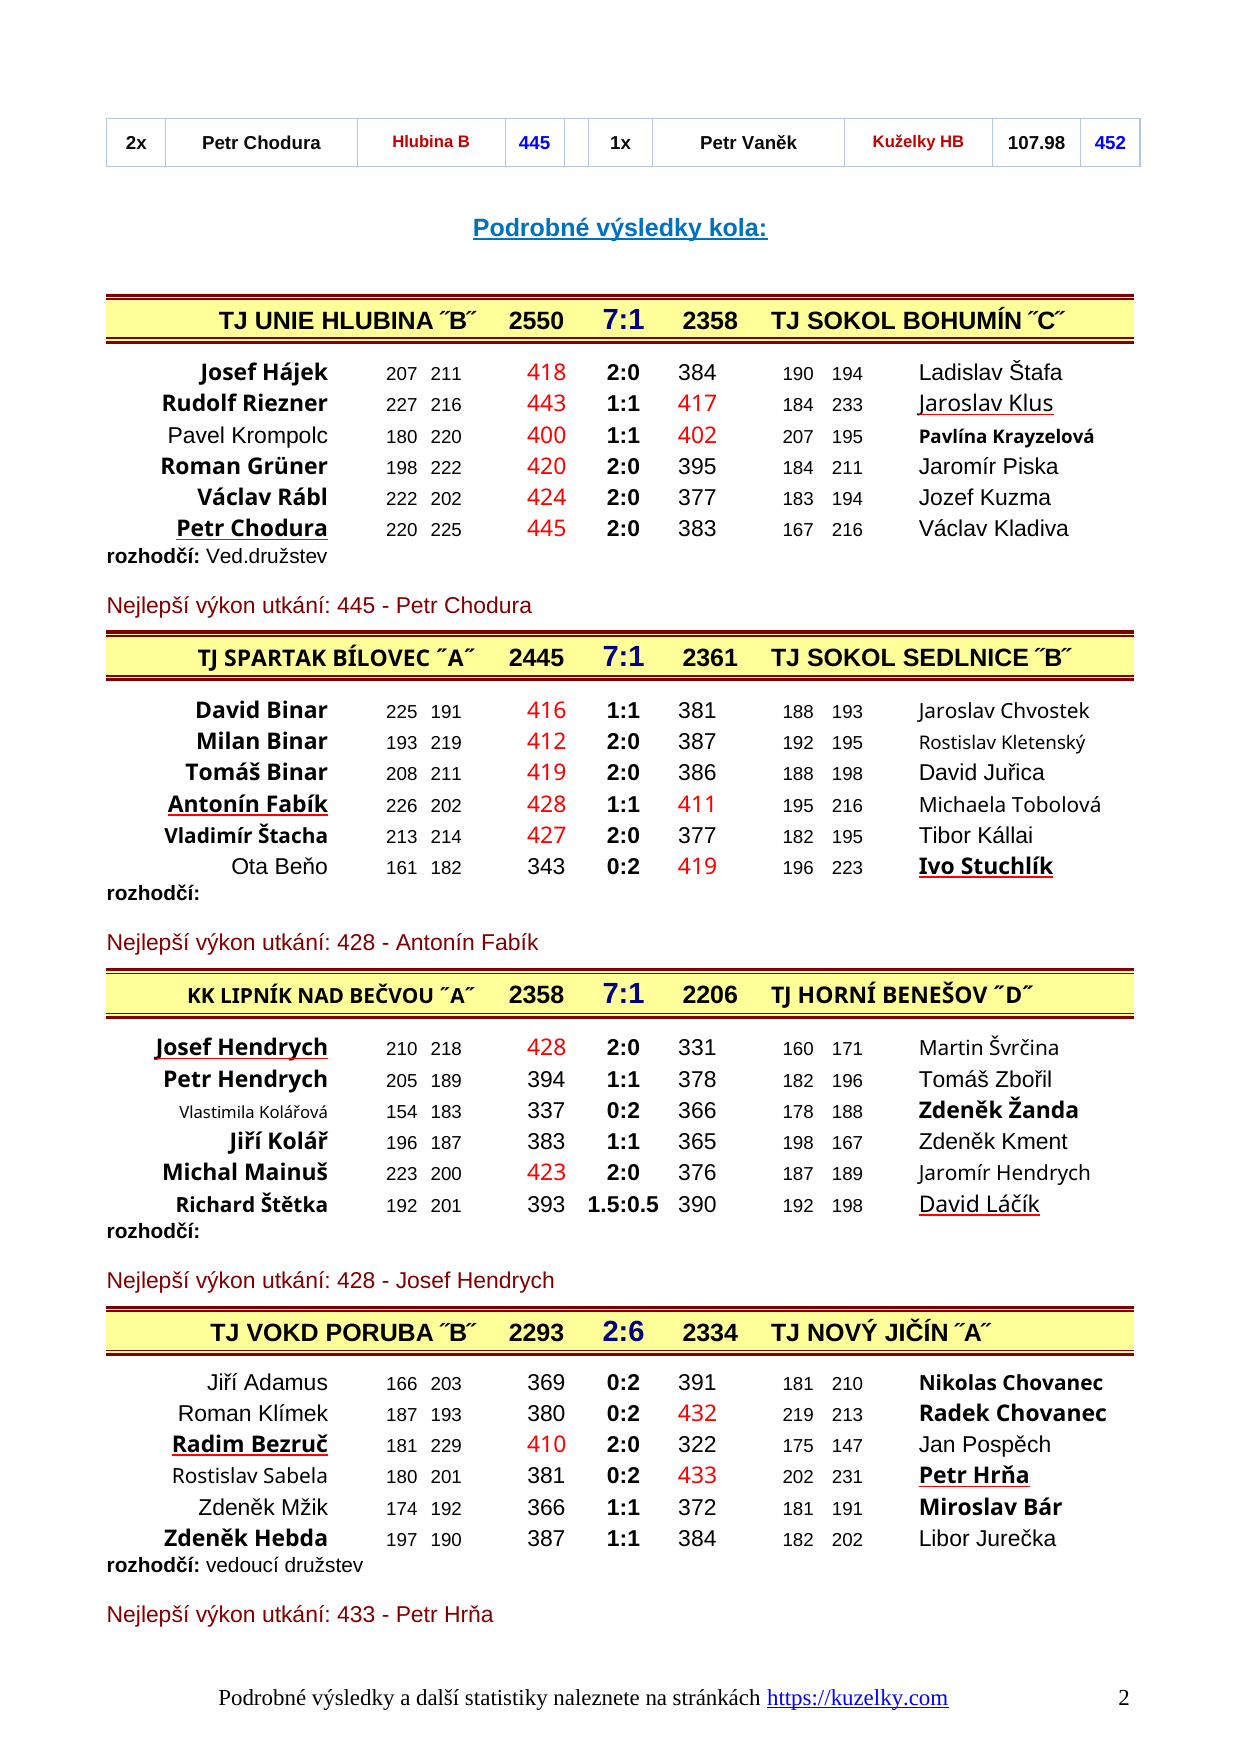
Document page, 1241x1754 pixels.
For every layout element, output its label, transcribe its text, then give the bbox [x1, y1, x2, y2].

text Radim Bezruč 181 229 410 2:0 322 175 147 Jan Pospěch [106, 1428, 1134, 1459]
text KK Lipník nad Bečvou ˝A˝ 2358 7:1 2206 TJ Horní Benešov ˝D˝ [106, 974, 1134, 1013]
text Milan Binar 193 219 412 2:0 387 192 195 Rostislav Kletenský [106, 725, 1134, 756]
text rozhodčí: [106, 1219, 1134, 1243]
table_cell 445 [506, 119, 564, 166]
table_cell Kuželky HB [845, 119, 992, 166]
text Podrobné výsledky kola: [94, 213, 1145, 242]
text Pavel Krompolc 180 220 400 1:1 402 207 195 Pavlína Krayzelová [106, 419, 1134, 450]
text Roman Klímek 187 193 380 0:2 432 219 213 Radek Chovanec [106, 1397, 1134, 1428]
text Petr Hendrych 205 189 394 1:1 378 182 196 Tomáš Zbořil [106, 1063, 1134, 1094]
text Antonín Fabík 226 202 428 1:1 411 195 216 Michaela Tobolová [106, 787, 1134, 819]
text Richard Štětka 192 201 393 1.5:0.5 390 192 198 David Láčík [106, 1188, 1134, 1219]
text Zdeněk Mžik 174 192 366 1:1 372 181 191 Miroslav Bár [106, 1491, 1134, 1522]
table_cell 1x [589, 119, 652, 166]
text Zdeněk Hebda 197 190 387 1:1 384 182 202 Libor Jurečka [106, 1522, 1134, 1553]
text rozhodčí: [106, 881, 1134, 905]
text Tomáš Binar 208 211 419 2:0 386 188 198 David Juřica [106, 756, 1134, 787]
text Ota Beňo 161 182 343 0:2 419 196 223 Ivo Stuchlík [106, 850, 1134, 881]
text Josef Hendrych 210 218 428 2:0 331 160 171 Martin Švrčina [106, 1031, 1134, 1063]
text Vlastimila Kolářová 154 183 337 0:2 366 178 188 Zdeněk Žanda [106, 1094, 1134, 1125]
text Roman Grüner 198 222 420 2:0 395 184 211 Jaromír Piska [106, 450, 1134, 481]
text Jiří Adamus 166 203 369 0:2 391 181 210 Nikolas Chovanec [106, 1368, 1134, 1397]
table_cell 107.98 [993, 119, 1080, 166]
text David Binar 225 191 416 1:1 381 188 193 Jaroslav Chvostek [106, 694, 1134, 725]
text TJ Spartak Bílovec ˝A˝ 2445 7:1 2361 TJ Sokol Sedlnice ˝B˝ [106, 637, 1134, 675]
text rozhodčí: vedoucí družstev [106, 1553, 1134, 1577]
text Nejlepší výkon utkání: 428 - Josef Hendrych [106, 1267, 1134, 1293]
text rozhodčí: Ved.družstev [106, 544, 1134, 568]
text TJ VOKD Poruba ˝B˝ 2293 2:6 2334 TJ Nový Jičín ˝A˝ [106, 1312, 1134, 1350]
text Rostislav Sabela 180 201 381 0:2 433 202 231 Petr Hrňa [106, 1459, 1134, 1491]
text Josef Hájek 207 211 418 2:0 384 190 194 Ladislav Štafa [106, 356, 1134, 387]
text TJ Unie Hlubina ˝B˝ 2550 7:1 2358 TJ Sokol Bohumín ˝C˝ [106, 300, 1134, 337]
text Václav Rábl 222 202 424 2:0 377 183 194 Jozef Kuzma [106, 481, 1134, 512]
text Vladimír Štacha 213 214 427 2:0 377 182 195 Tibor Kállai [106, 819, 1134, 850]
table_cell Petr Chodura [166, 119, 357, 166]
text Michal Mainuš 223 200 423 2:0 376 187 189 Jaromír Hendrych [106, 1156, 1134, 1188]
text Nejlepší výkon utkání: 445 - Petr Chodura [106, 592, 1134, 618]
table_cell 452 [1081, 119, 1139, 166]
text Petr Chodura 220 225 445 2:0 383 167 216 Václav Kladiva [106, 512, 1134, 544]
table_cell Hlubina B [358, 119, 505, 166]
text Rudolf Riezner 227 216 443 1:1 417 184 233 Jaroslav Klus [106, 387, 1134, 419]
text Jiří Kolář 196 187 383 1:1 365 198 167 Zdeněk Kment [106, 1125, 1134, 1156]
text Nejlepší výkon utkání: 428 - Antonín Fabík [106, 929, 1134, 956]
text Nejlepší výkon utkání: 433 - Petr Hrňa [106, 1601, 1134, 1627]
table_cell 2x [107, 119, 165, 166]
table_cell Petr Vaněk [653, 119, 844, 166]
